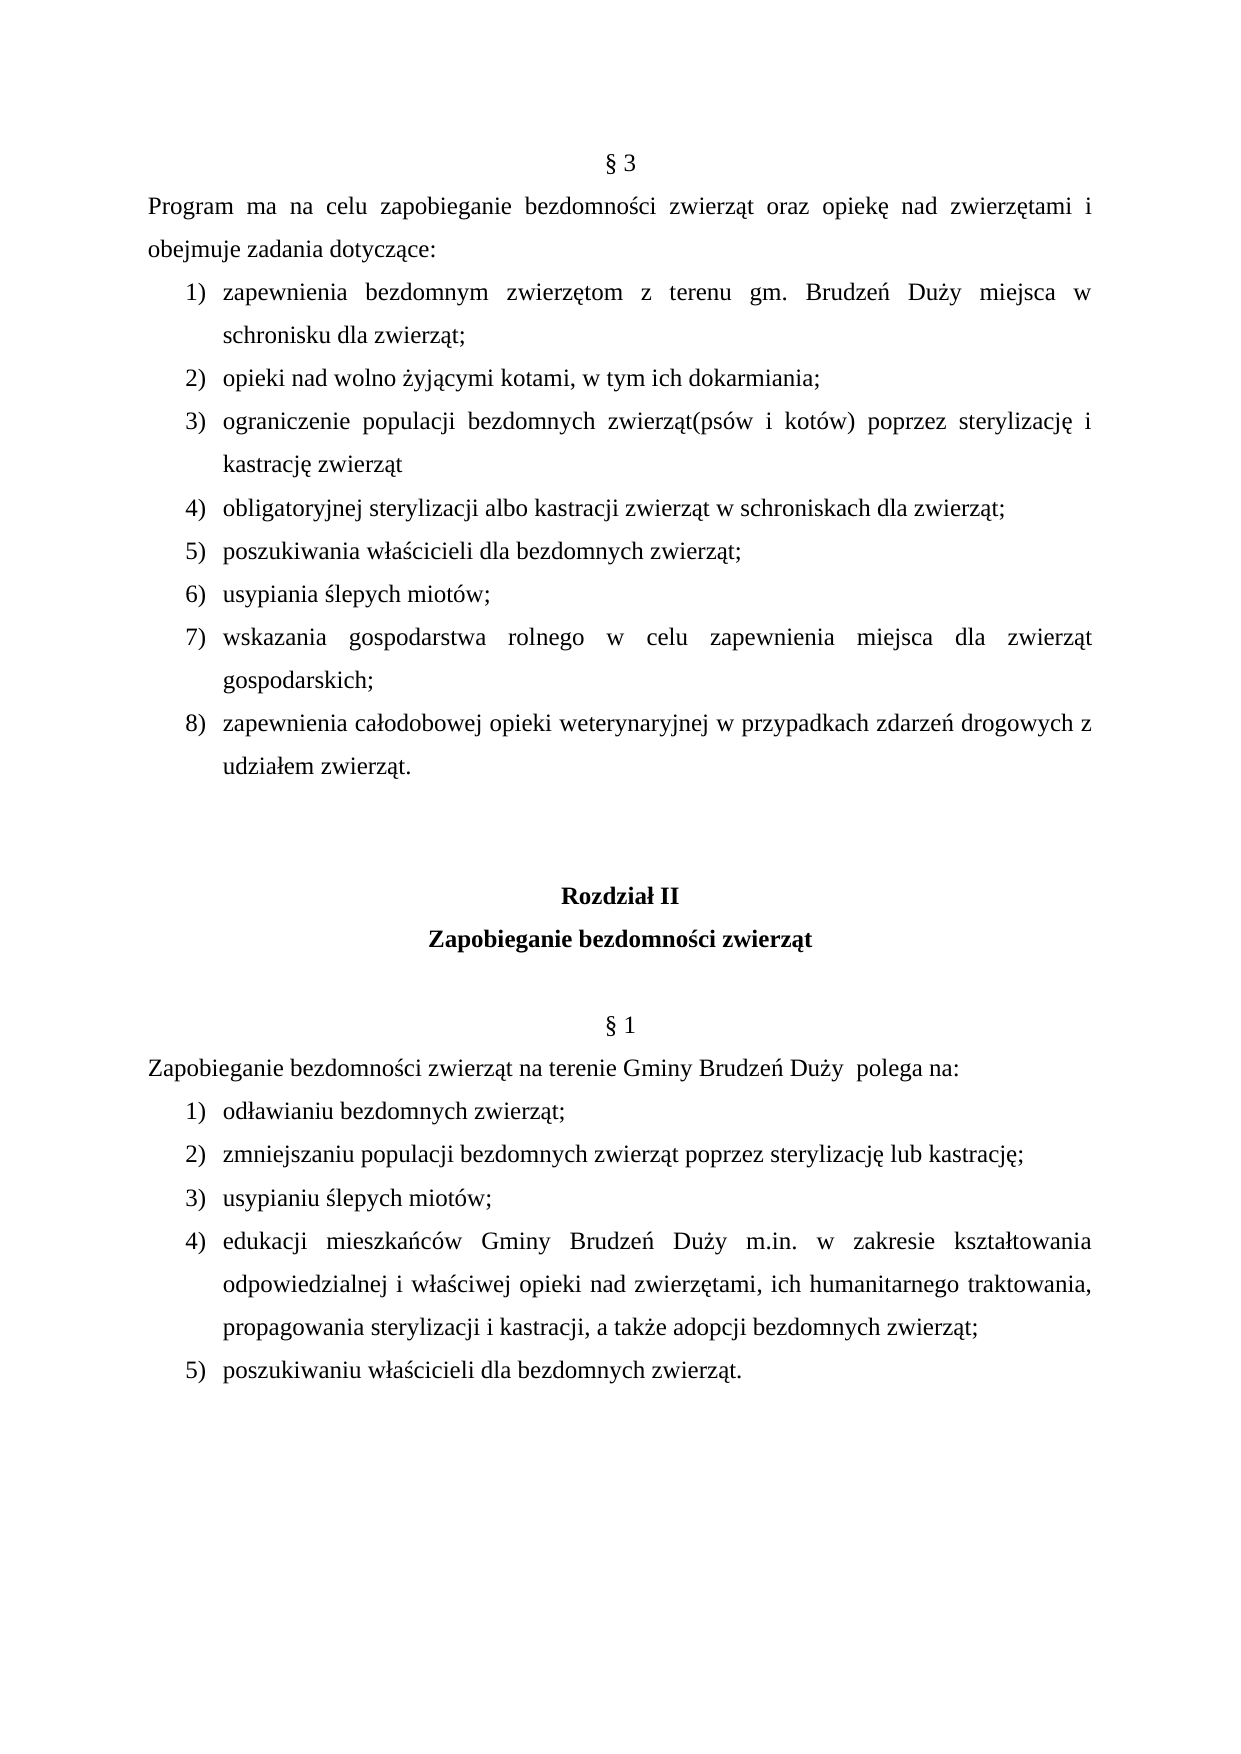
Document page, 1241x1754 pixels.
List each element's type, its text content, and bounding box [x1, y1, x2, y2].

list ograniczenie populacji bezdomnych zwierząt(psów i kotów) poprzez sterylizację i kastrację zwierząt [185, 406, 1093, 478]
text Rozdział II [148, 881, 1093, 909]
list usypianiu ślepych miotów; [185, 1183, 1093, 1211]
list wskazania gospodarstwa rolnego w celu zapewnienia miejsca dla zwierząt gospodarskich; [185, 622, 1093, 694]
text Zapobieganie bezdomności zwierząt na terenie Gminy Brudzeń Duży polega na: [148, 1053, 1093, 1082]
list obligatoryjnej sterylizacji albo kastracji zwierząt w schroniskach dla zwierząt; [185, 493, 1093, 521]
list usypiania ślepych miotów; [185, 579, 1093, 608]
list zapewnienia całodobowej opieki weterynaryjnej w przypadkach zdarzeń drogowych z udziałem zwierząt. [185, 708, 1093, 780]
list odławianiu bezdomnych zwierząt; [185, 1096, 1093, 1125]
list zmniejszaniu populacji bezdomnych zwierząt poprzez sterylizację lub kastrację; [185, 1139, 1093, 1168]
text Program ma na celu zapobieganie bezdomności zwierząt oraz opiekę nad zwierzętami i obejmuje zadania dotyczące: [148, 191, 1093, 263]
list edukacji mieszkańców Gminy Brudzeń Duży m.in. w zakresie kształtowania odpowiedzialnej i właściwej opieki nad zwierzętami, ich humanitarnego traktowania, propagowania sterylizacji i kastracji, a także adopcji bezdomnych zwierząt; [185, 1226, 1093, 1341]
list opieki nad wolno żyjącymi kotami, w tym ich dokarmiania; [185, 363, 1093, 392]
text § 3 [148, 148, 1093, 176]
list poszukiwaniu właścicieli dla bezdomnych zwierząt. [185, 1355, 1093, 1384]
list zapewnienia bezdomnym zwierzętom z terenu gm. Brudzeń Duży miejsca w schronisku dla zwierząt; [185, 277, 1093, 349]
text Zapobieganie bezdomności zwierząt [148, 924, 1093, 953]
text § 1 [148, 1010, 1093, 1039]
list poszukiwania właścicieli dla bezdomnych zwierząt; [185, 536, 1093, 564]
